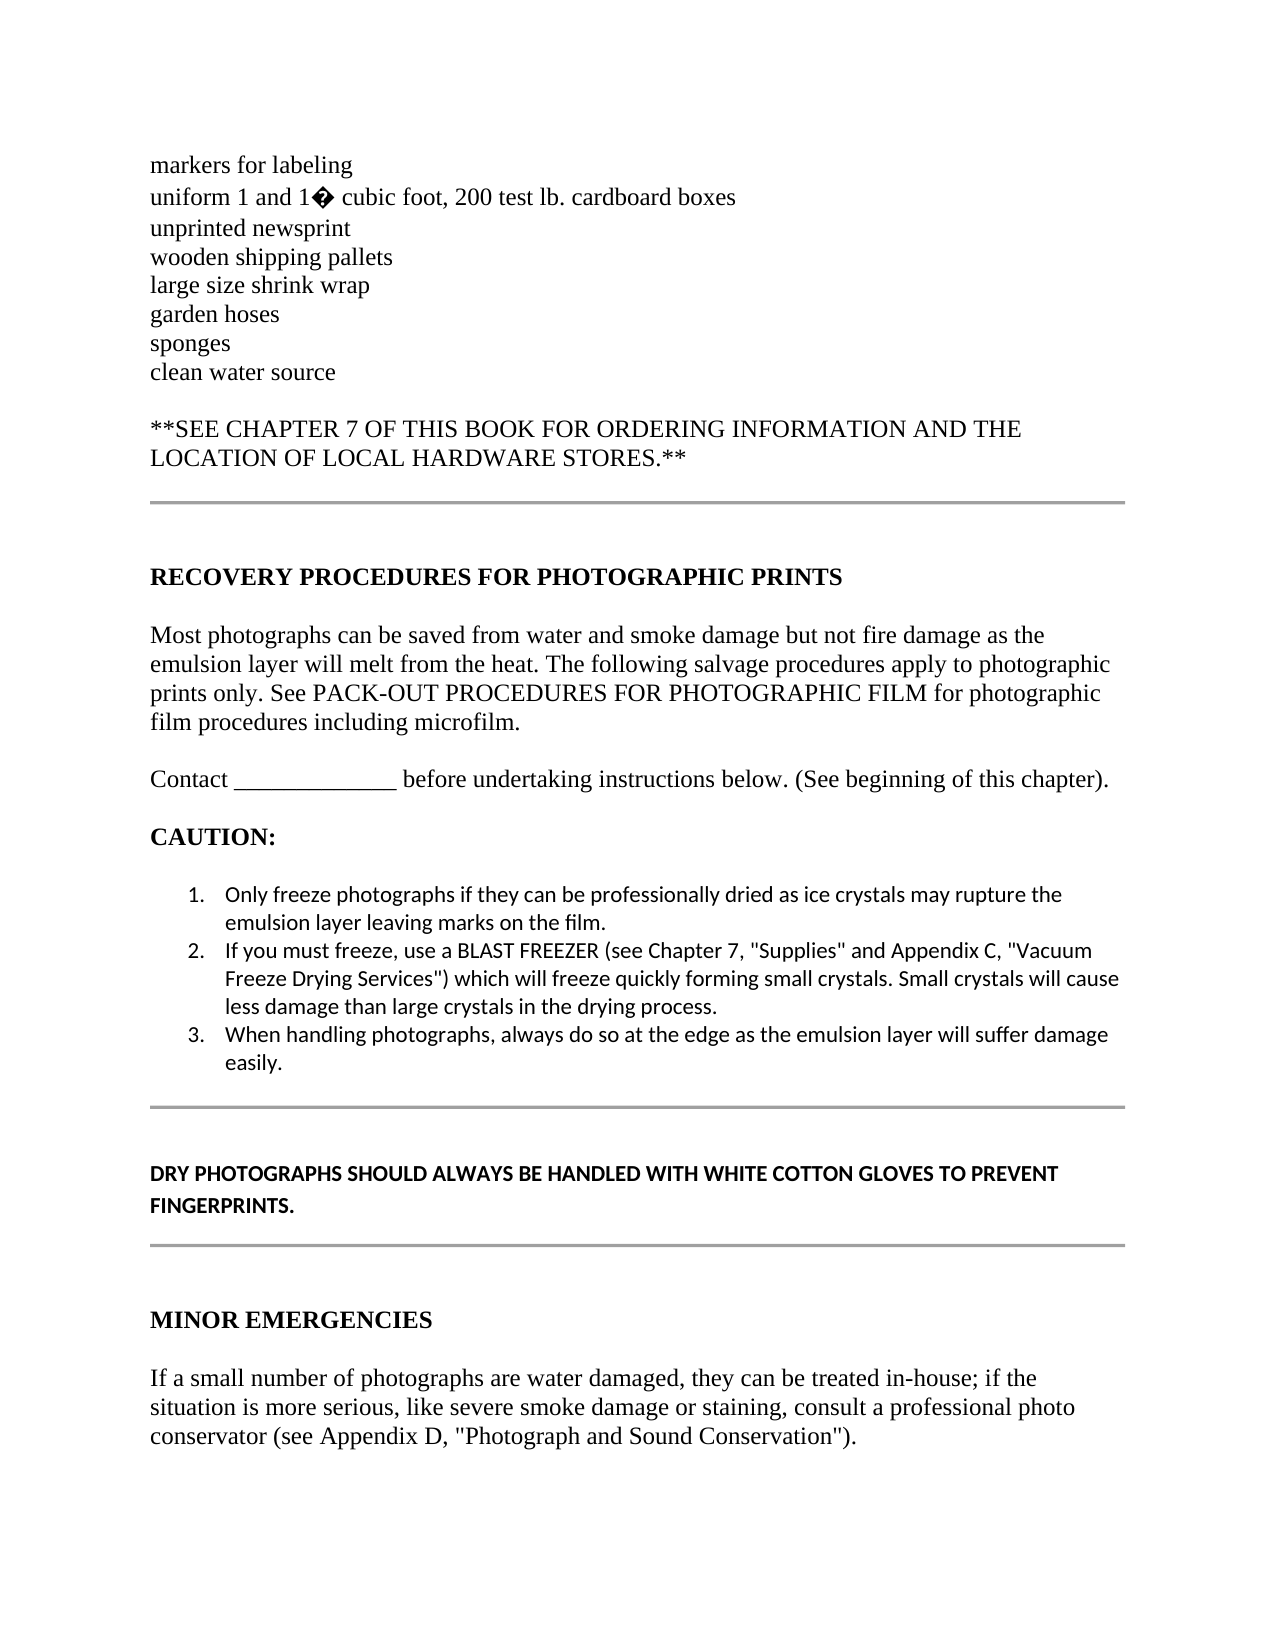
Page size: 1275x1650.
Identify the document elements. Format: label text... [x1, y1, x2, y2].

list If you must freeze, use a BLAST FREEZER (see Chapter 7, "Supplies" and Appendix C, "Vacuum Freeze Drying Services") which will freeze quickly forming small crystals. Small crystals will cause less damage than large crystals in the drying process. [187, 936, 1125, 1021]
text MINOR EMERGENCIES [150, 1305, 1125, 1334]
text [150, 150, 1125, 385]
text Contact _____________ before undertaking instructions below. (See beginning of this chapter). [150, 764, 1125, 793]
list Only freeze photographs if they can be professionally dried as ice crystals may rupture the emulsion layer leaving marks on the film. [187, 880, 1125, 936]
text **SEE CHAPTER 7 OF THIS BOOK FOR ORDERING INFORMATION AND THE LOCATION OF LOCAL HARDWARE STORES.** [150, 414, 1125, 472]
text Most photographs can be saved from water and smoke damage but not fire damage as the emulsion layer will melt from the heat. The following salvage procedures apply to photographic prints only. See PACK-OUT PROCEDURES FOR PHOTOGRAPHIC FILM for photographic film procedures including microfilm. [150, 620, 1125, 735]
list When handling photographs, always do so at the edge as the emulsion layer will suffer damage easily. [187, 1021, 1125, 1077]
text DRY PHOTOGRAPHS SHOULD ALWAYS BE HANDLED WITH WHITE COTTON GLOVES TO PREVENT FINGERPRINTS. [150, 1159, 1125, 1219]
text CAUTION: [150, 822, 1125, 851]
text If a small number of photographs are water damaged, they can be treated in-house; if the situation is more serious, like severe smoke damage or staining, consult a professional photo conservator (see Appendix D, "Photograph and Sound Conservation"). [150, 1363, 1125, 1449]
text RECOVERY PROCEDURES FOR PHOTOGRAPHIC PRINTS [150, 562, 1125, 591]
